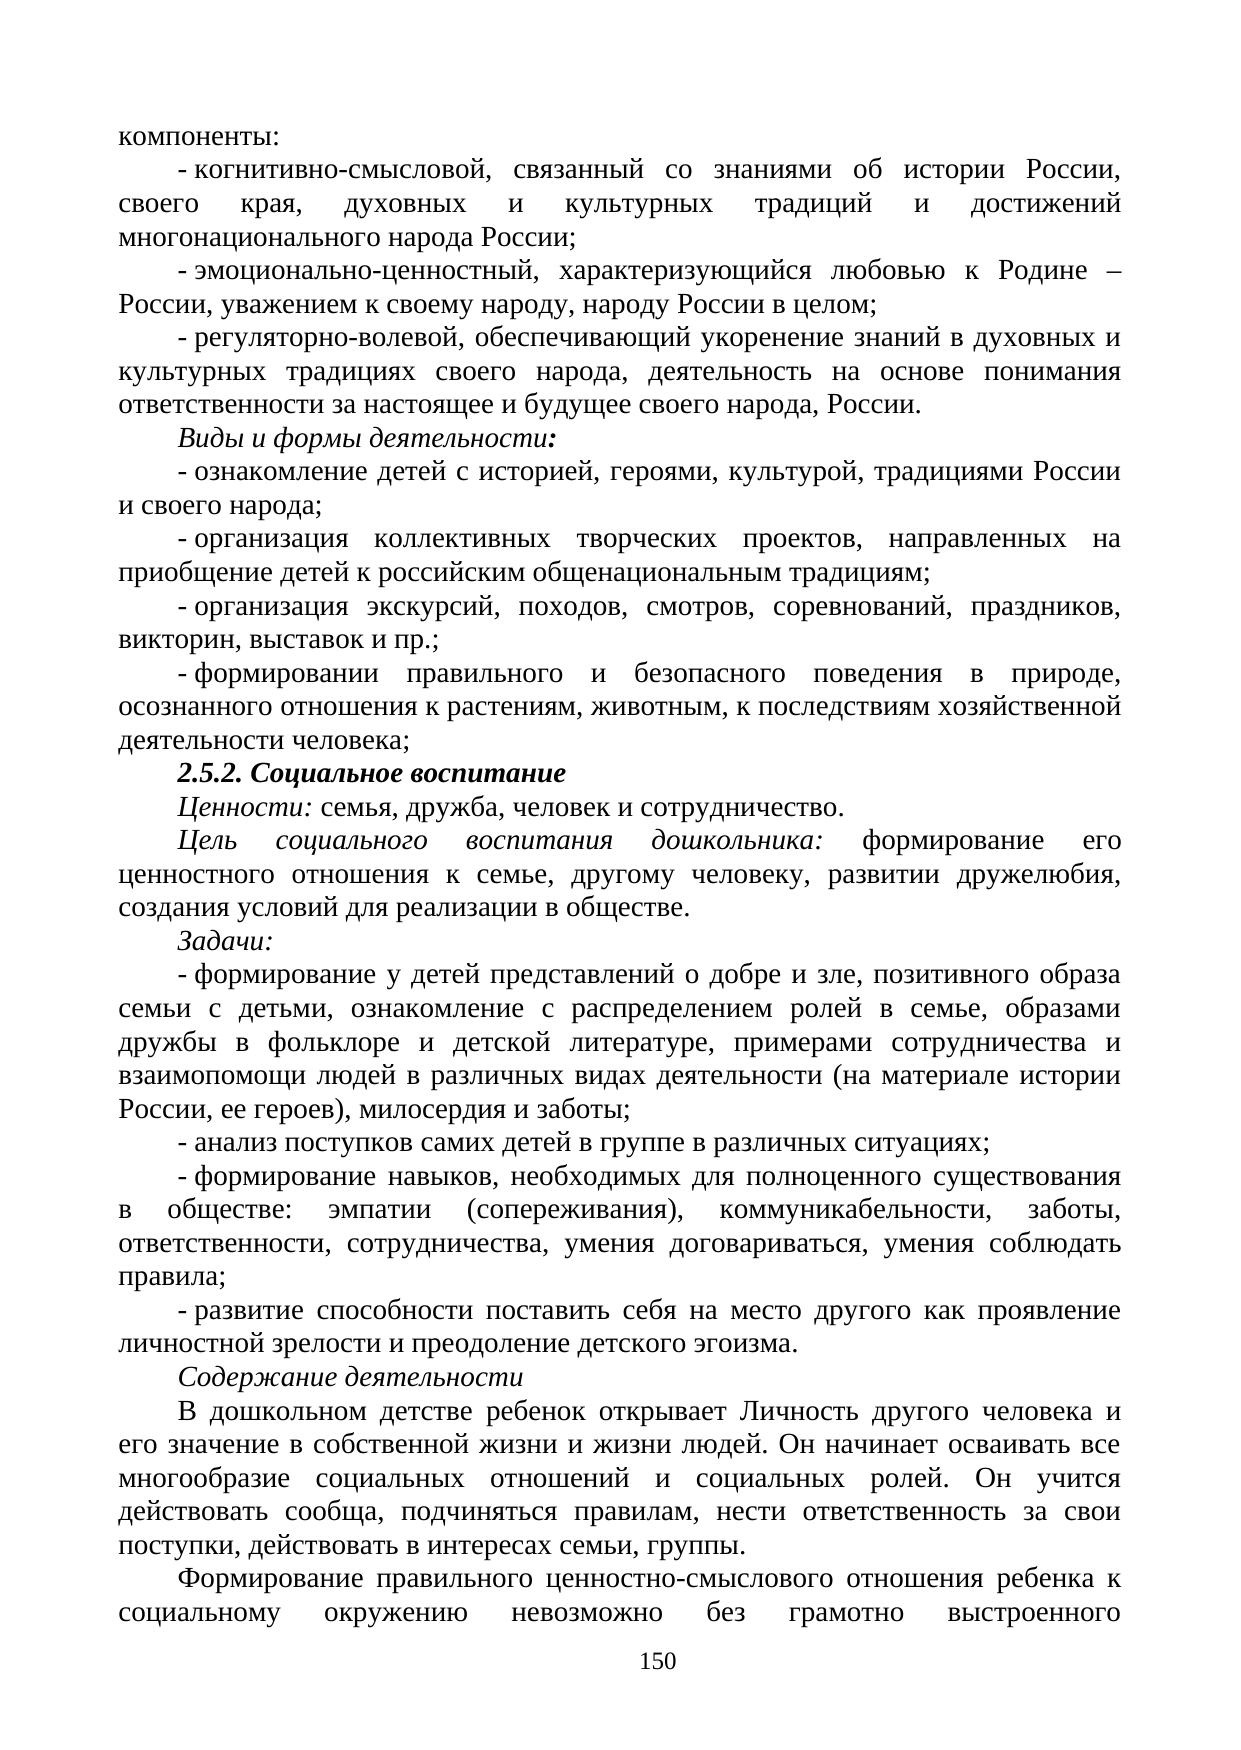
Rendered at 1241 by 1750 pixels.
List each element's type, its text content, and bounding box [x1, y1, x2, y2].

text Цель социального воспитания дошкольника: формирование его ценностного отношения к семье, другому человеку, развитии дружелюбия, создания условий для реализации в обществе. [118, 822, 1122, 923]
text Содержание деятельности [118, 1359, 1122, 1393]
text - регуляторно-волевой, обеспечивающий укоренение знаний в духовных и культурных традициях своего народа, деятельность на основе понимания ответственности за настоящее и будущее своего народа, России. [118, 319, 1122, 420]
text Виды и формы деятельности: [118, 420, 1122, 453]
text 2.5.2. Социальное воспитание [118, 755, 1122, 789]
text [118, 1560, 1122, 1627]
text Ценности: семья, дружба, человек и сотрудничество. [118, 789, 1122, 822]
text - организация коллективных творческих проектов, направленных на приобщение детей к российским общенациональным традициям; [118, 521, 1122, 588]
text Задачи: [118, 923, 1122, 957]
text - формирование навыков, необходимых для полноценного существования в обществе: эмпатии (сопереживания), коммуникабельности, заботы, ответственности, сотрудничества, умения договариваться, умения соблюдать правила; [118, 1158, 1122, 1292]
text В дошкольном детстве ребенок открывает Личность другого человека и его значение в собственной жизни и жизни людей. Он начинает осваивать все многообразие социальных отношений и социальных ролей. Он учится действовать сообща, подчиняться правилам, нести ответственность за свои поступки, действовать в интересах семьи, группы. [118, 1393, 1122, 1560]
text - формировании правильного и безопасного поведения в природе, осознанного отношения к растениям, животным, к последствиям хозяйственной деятельности человека; [118, 655, 1122, 755]
text - ознакомление детей с историей, героями, культурой, традициями России и своего народа; [118, 453, 1122, 521]
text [118, 118, 1122, 152]
text - эмоционально-ценностный, характеризующийся любовью к Родине – России, уважением к своему народу, народу России в целом; [118, 252, 1122, 319]
text - когнитивно-смысловой, связанный со знаниями об истории России, своего края, духовных и культурных традиций и достижений многонационального народа России; [118, 152, 1122, 252]
text - формирование у детей представлений о добре и зле, позитивного образа семьи с детьми, ознакомление с распределением ролей в семье, образами дружбы в фольклоре и детской литературе, примерами сотрудничества и взаимопомощи людей в различных видах деятельности (на материале истории России, ее героев), милосердия и заботы; [118, 957, 1122, 1124]
text - анализ поступков самих детей в группе в различных ситуациях; [118, 1124, 1122, 1158]
text - развитие способности поставить себя на место другого как проявление личностной зрелости и преодоление детского эгоизма. [118, 1292, 1122, 1359]
text - организация экскурсий, походов, смотров, соревнований, праздников, викторин, выставок и пр.; [118, 588, 1122, 655]
